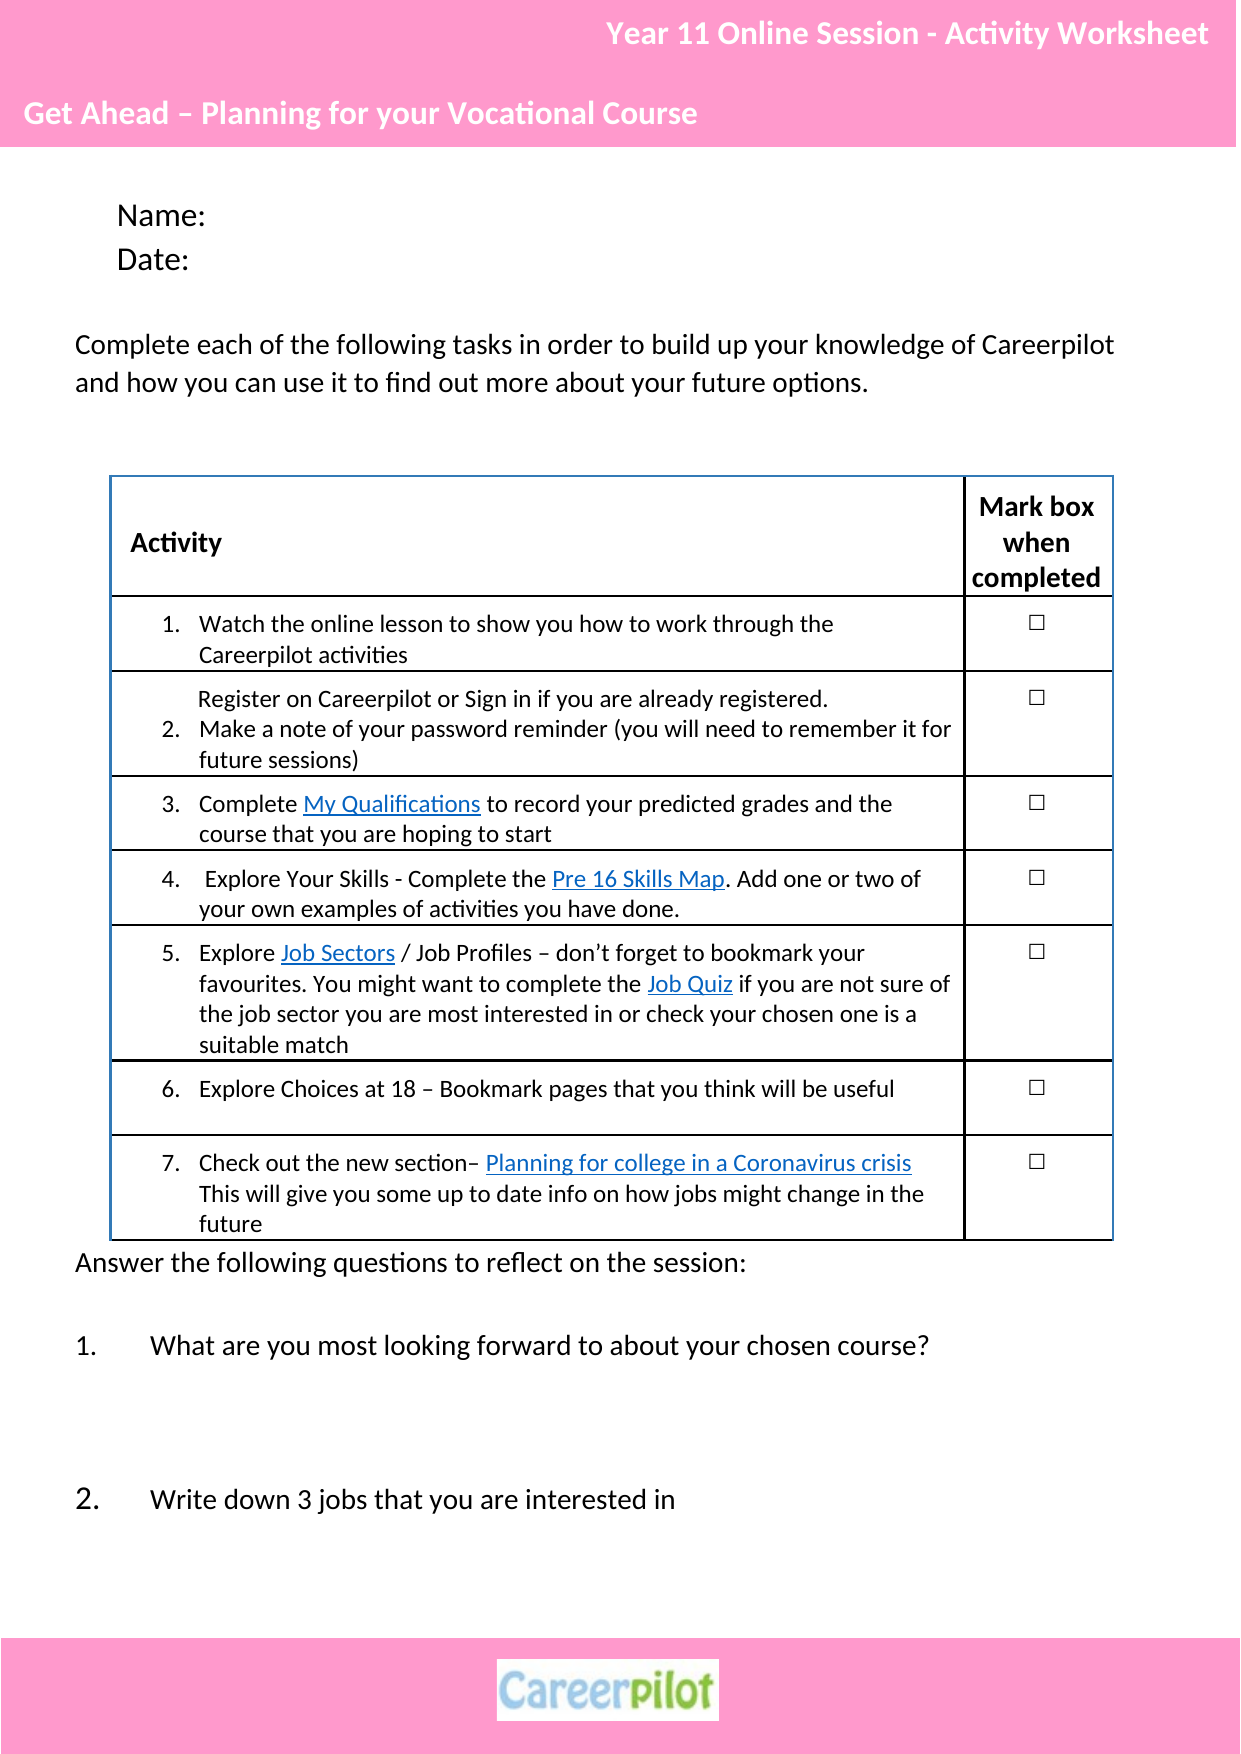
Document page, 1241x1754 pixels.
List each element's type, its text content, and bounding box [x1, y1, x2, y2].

table_cell Explore Choices at 18 – Bookmark pages that you think will be useful [112, 1062, 963, 1134]
table_cell Watch the online lesson to show you how to work through the Careerpilot activities [112, 597, 963, 669]
text Name: [117, 194, 1165, 235]
table_header Mark box when completed [966, 477, 1112, 595]
text Date: [117, 238, 1165, 279]
table_cell [966, 851, 1112, 924]
table_header Activity [112, 477, 963, 595]
picture [496, 1659, 719, 1721]
table_cell [966, 597, 1112, 669]
list Write down 3 jobs that you are interested in [75, 1477, 1165, 1558]
table_cell Complete My Qualifications to record your predicted grades and the course that you are hoping to start [112, 777, 963, 849]
list What are you most looking forward to about your chosen course? [75, 1327, 1165, 1438]
table_cell Explore Job Sectors / Job Profiles – don’t forget to bookmark your favourites. You might want to complete the Job Quiz if you are not sure of the job sector you are most interested in or check your chosen one is a suitable match [112, 926, 963, 1059]
table_cell [966, 926, 1112, 1059]
text Complete each of the following tasks in order to build up your knowledge of Careerpilot and how you can use it to find out more about your future options. [75, 326, 1165, 400]
text Answer the following questions to reflect on the session: [75, 491, 1165, 1280]
table_cell Explore Your Skills - Complete the Pre 16 Skills Map. Add one or two of your own examples of activities you have done. [112, 851, 963, 924]
table_cell Register on Careerpilot or Sign in if you are already registered. Make a note of your password reminder (you will need to remember it for future sessions) [112, 672, 963, 774]
table_cell Check out the new section– Planning for college in a Coronavirus crisis This will give you some up to date info on how jobs might change in the future [112, 1136, 963, 1239]
